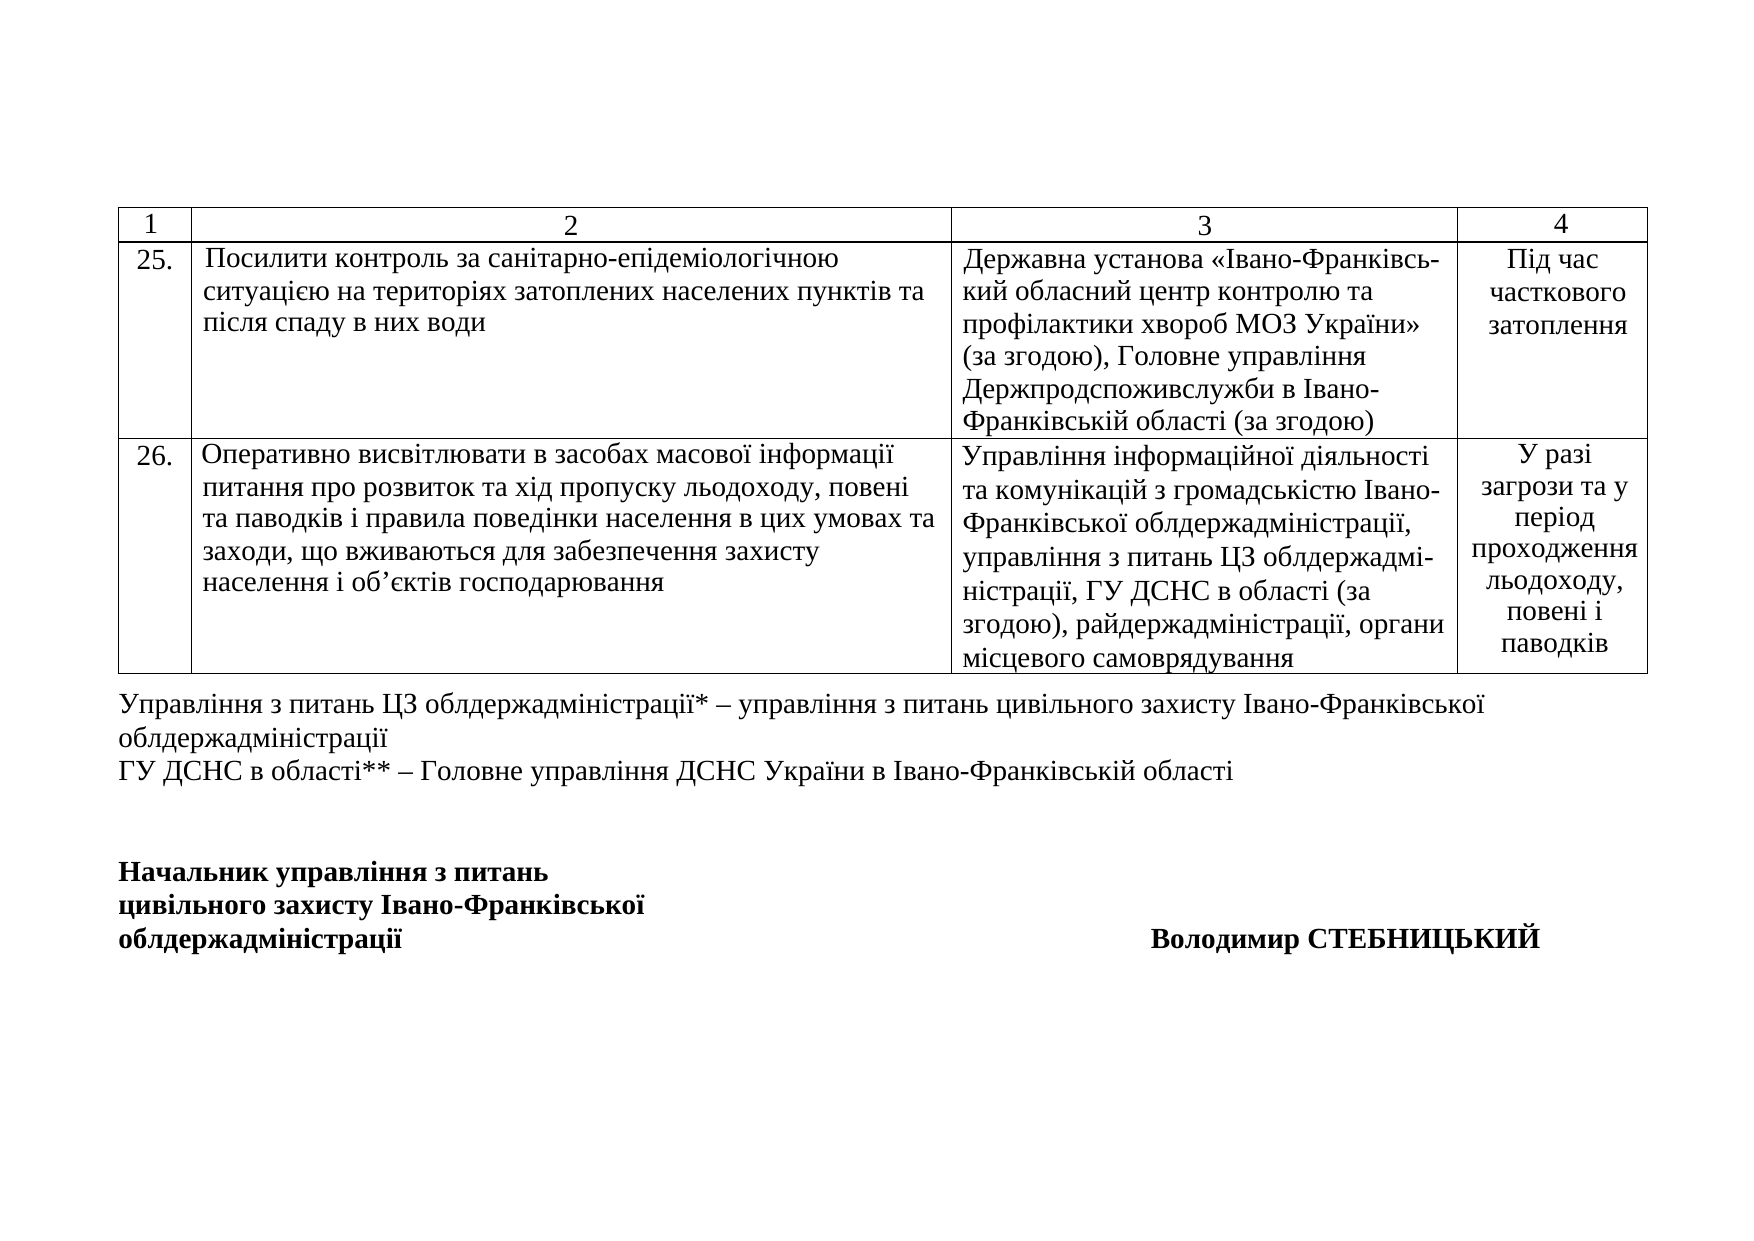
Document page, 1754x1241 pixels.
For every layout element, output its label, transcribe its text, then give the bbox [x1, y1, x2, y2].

table_cell 1 [119, 208, 191, 241]
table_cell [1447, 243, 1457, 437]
table_cell Посилити контроль за санітарно-епідеміологічною ситуацією на територіях затоплених населених пунктів та після спаду в них води [192, 243, 951, 437]
table_cell 4 [1458, 208, 1647, 241]
text цивільного захисту Івано-Франківської [118, 887, 1636, 921]
table_cell У разі загрози та у період проходження льодоходу, повені і паводків [1458, 439, 1647, 673]
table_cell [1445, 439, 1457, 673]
text ГУ ДСНС в області** – Головне управління ДСНС України в Івано-Франківській області [118, 753, 1636, 787]
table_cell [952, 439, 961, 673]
table_cell Під час часткового затоплення [1458, 243, 1647, 437]
text облдержадміністрації Володимир СТЕБНИЦЬКИЙ [118, 921, 1636, 954]
table_cell Оперативно висвітлювати в засобах масової інформації питання про розвиток та хід пропуску льодоходу, повені та паводків і правила поведінки населення в цих умовах та заходи, що вживаються для забезпечення захисту населення і об’єктів господарювання [192, 439, 951, 673]
table_cell 26. [119, 439, 191, 673]
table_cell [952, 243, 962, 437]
text Начальник управління з питань [118, 854, 1636, 887]
table_cell 25. [119, 243, 191, 437]
text Управління з питань ЦЗ облдержадміністрації* – управління з питань цивільного захисту Івано-Франківської облдержадміністрації [118, 686, 1636, 753]
